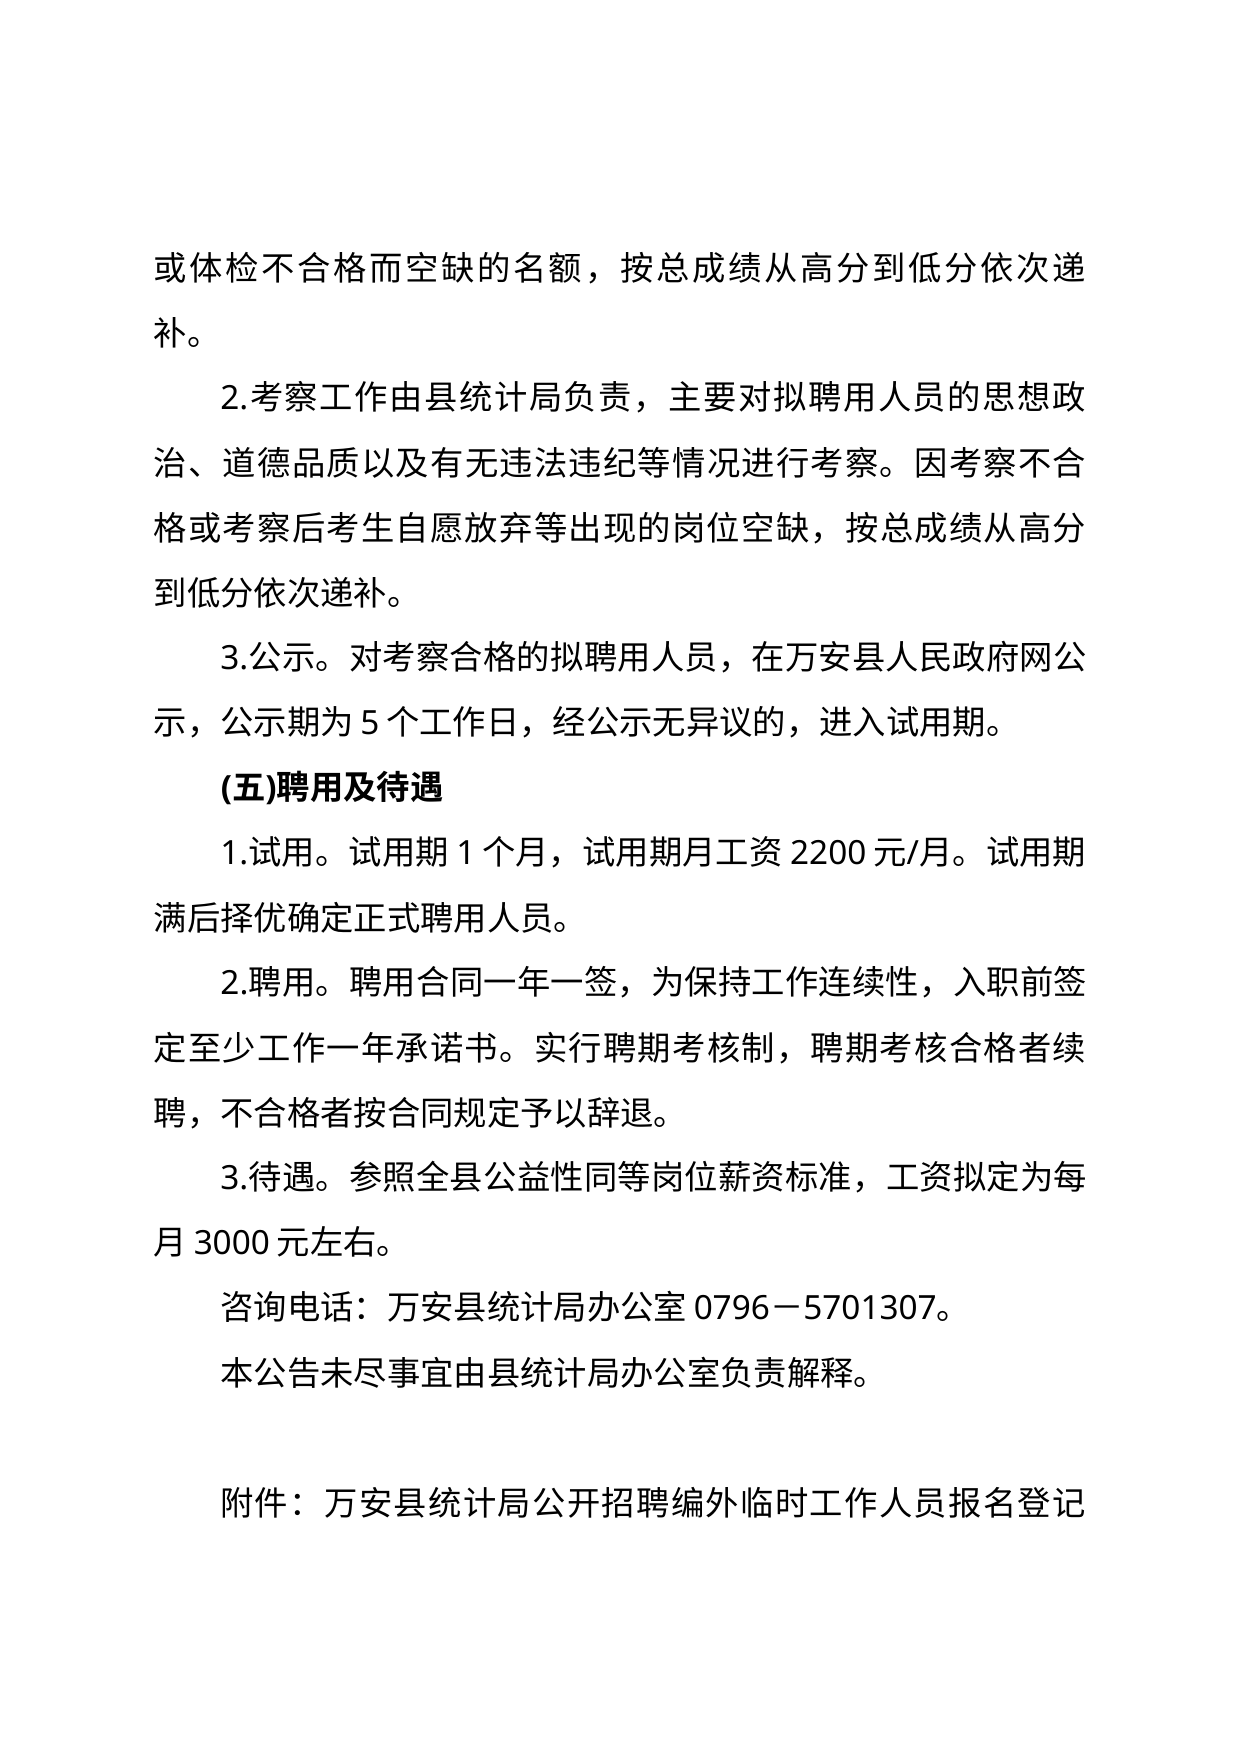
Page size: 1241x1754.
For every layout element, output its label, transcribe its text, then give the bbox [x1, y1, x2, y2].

text 2.聘用。聘用合同一年一签，为保持工作连续性，入职前签定至少工作一年承诺书。实行聘期考核制，聘期考核合格者续聘，不合格者按合同规定予以辞退。 [153, 948, 1087, 1143]
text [153, 233, 1087, 363]
text 咨询电话：万安县统计局办公室0796－5701307。 [153, 1273, 1087, 1338]
text 1.试用。试用期1个月，试用期月工资2200元/月。试用期满后择优确定正式聘用人员。 [153, 818, 1087, 948]
text 2.考察工作由县统计局负责，主要对拟聘用人员的思想政治、道德品质以及有无违法违纪等情况进行考察。因考察不合格或考察后考生自愿放弃等出现的岗位空缺，按总成绩从高分到低分依次递补。 [153, 363, 1087, 623]
text 3.待遇。参照全县公益性同等岗位薪资标准，工资拟定为每月3000元左右。 [153, 1143, 1087, 1273]
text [153, 1468, 1087, 1533]
text (五)聘用及待遇 [153, 753, 1087, 818]
text 本公告未尽事宜由县统计局办公室负责解释。 [153, 1338, 1087, 1403]
text 3.公示。对考察合格的拟聘用人员，在万安县人民政府网公示，公示期为5个工作日，经公示无异议的，进入试用期。 [153, 623, 1087, 753]
